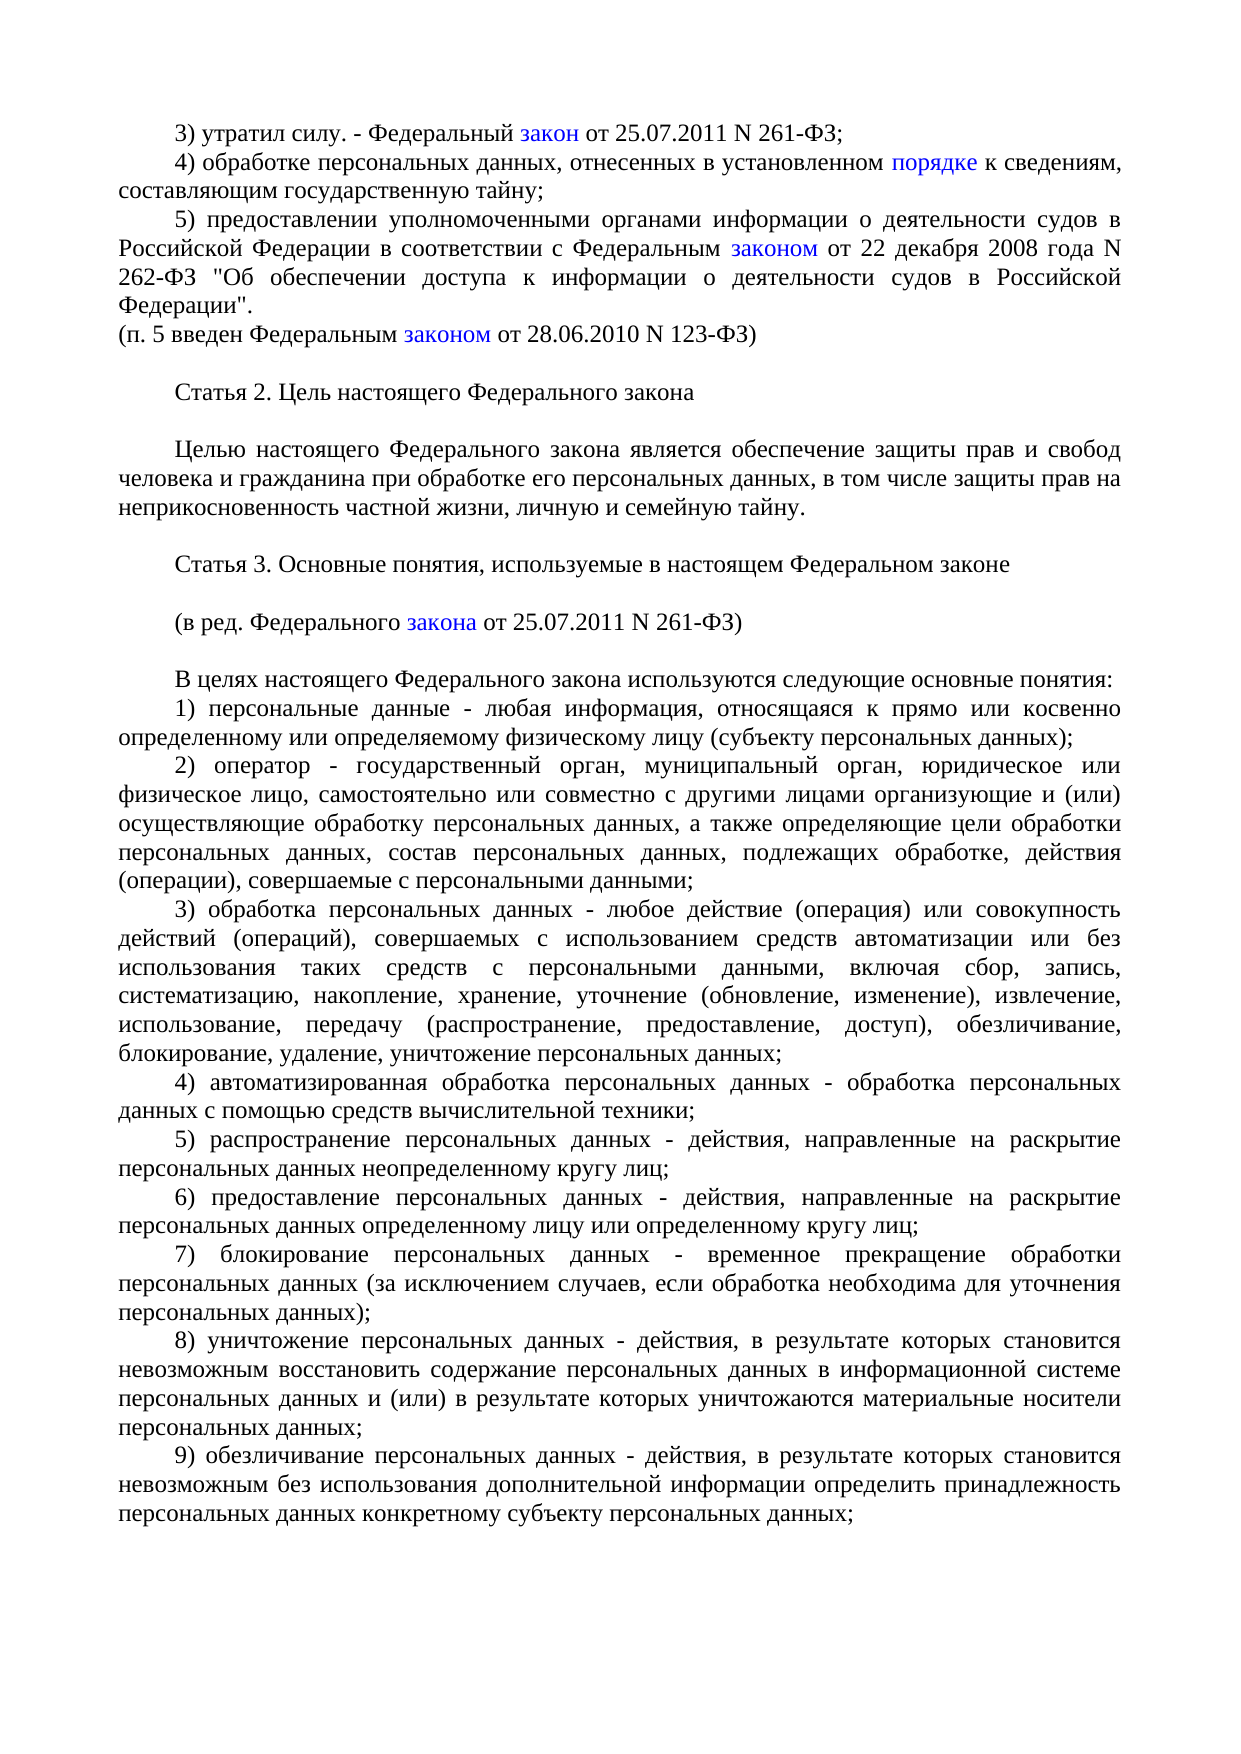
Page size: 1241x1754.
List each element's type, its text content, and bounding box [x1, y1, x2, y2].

text 8) уничтожение персональных данных - действия, в результате которых становится невозможным восстановить содержание персональных данных в информационной системе персональных данных и (или) в результате которых уничтожаются материальные носители персональных данных; [118, 1326, 1122, 1441]
text (п. 5 введен Федеральным законом от 28.06.2010 N 123-ФЗ) [118, 319, 1122, 348]
text Статья 3. Основные понятия, используемые в настоящем Федеральном законе [118, 549, 1122, 578]
text 4) автоматизированная обработка персональных данных - обработка персональных данных с помощью средств вычислительной техники; [118, 1067, 1122, 1124]
text 1) персональные данные - любая информация, относящаяся к прямо или косвенно определенному или определяемому физическому лицу (субъекту персональных данных); [118, 693, 1122, 751]
text 5) распространение персональных данных - действия, направленные на раскрытие персональных данных неопределенному кругу лиц; [118, 1124, 1122, 1182]
text Статья 2. Цель настоящего Федерального закона [118, 377, 1122, 406]
text 6) предоставление персональных данных - действия, направленные на раскрытие персональных данных определенному лицу или определенному кругу лиц; [118, 1182, 1122, 1239]
text 4) обработке персональных данных, отнесенных в установленном порядке к сведениям, составляющим государственную тайну; [118, 147, 1122, 204]
text 2) оператор - государственный орган, муниципальный орган, юридическое или физическое лицо, самостоятельно или совместно с другими лицами организующие и (или) осуществляющие обработку персональных данных, а также определяющие цели обработки персональных данных, состав персональных данных, подлежащих обработке, действия (операции), совершаемые с персональными данными; [118, 751, 1122, 894]
text 3) утратил силу. - Федеральный закон от 25.07.2011 N 261-ФЗ; [118, 118, 1122, 147]
text 3) обработка персональных данных - любое действие (операция) или совокупность действий (операций), совершаемых с использованием средств автоматизации или без использования таких средств с персональными данными, включая сбор, запись, систематизацию, накопление, хранение, уточнение (обновление, изменение), извлечение, использование, передачу (распространение, предоставление, доступ), обезличивание, блокирование, удаление, уничтожение персональных данных; [118, 894, 1122, 1067]
text (в ред. Федерального закона от 25.07.2011 N 261-ФЗ) [118, 607, 1122, 636]
text В целях настоящего Федерального закона используются следующие основные понятия: [118, 664, 1122, 693]
text 7) блокирование персональных данных - временное прекращение обработки персональных данных (за исключением случаев, если обработка необходима для уточнения персональных данных); [118, 1239, 1122, 1326]
text 5) предоставлении уполномоченными органами информации о деятельности судов в Российской Федерации в соответствии с Федеральным законом от 22 декабря 2008 года N 262-ФЗ "Об обеспечении доступа к информации о деятельности судов в Российской Федерации". [118, 204, 1122, 319]
text 9) обезличивание персональных данных - действия, в результате которых становится невозможным без использования дополнительной информации определить принадлежность персональных данных конкретному субъекту персональных данных; [118, 1441, 1122, 1527]
text Целью настоящего Федерального закона является обеспечение защиты прав и свобод человека и гражданина при обработке его персональных данных, в том числе защиты прав на неприкосновенность частной жизни, личную и семейную тайну. [118, 434, 1122, 521]
